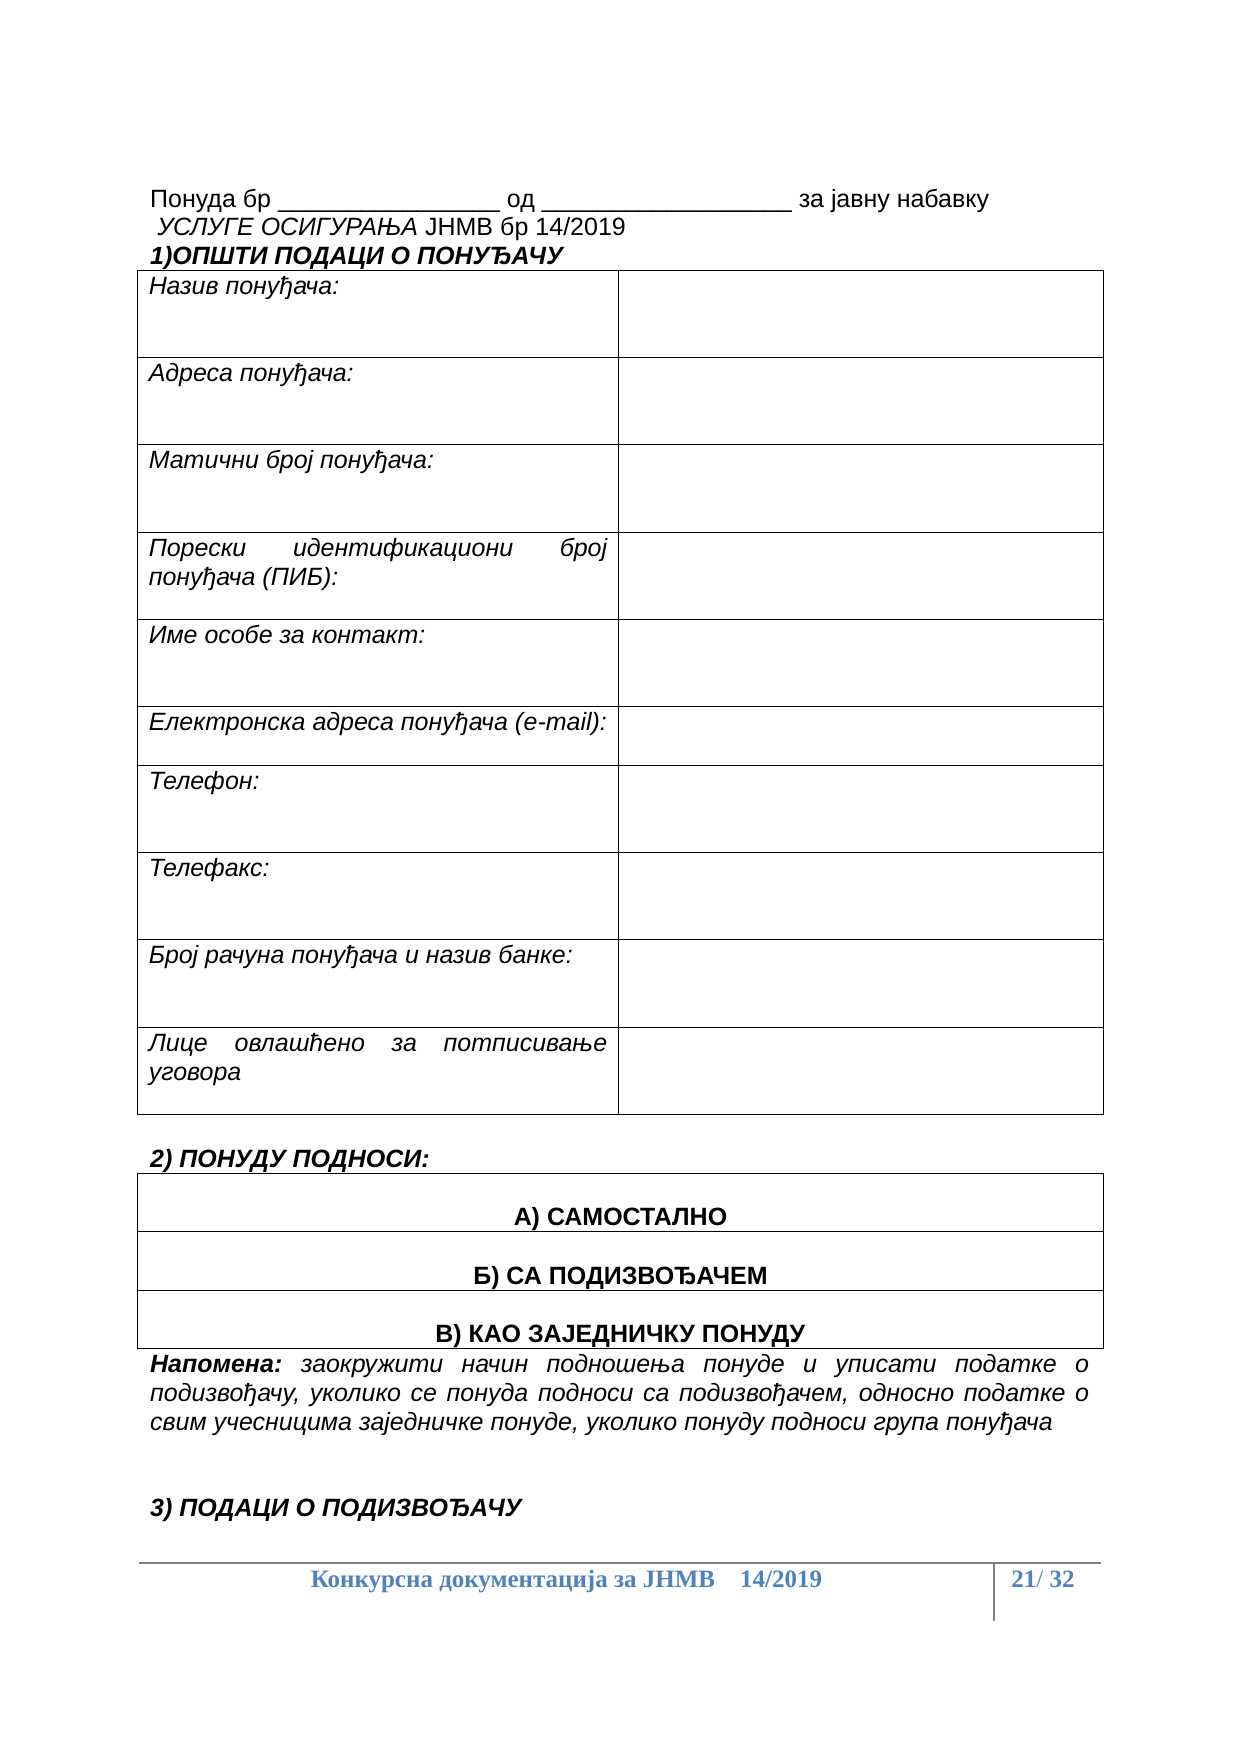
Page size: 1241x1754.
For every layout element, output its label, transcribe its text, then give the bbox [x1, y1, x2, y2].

table_cell Телефон: [138, 766, 618, 852]
table_cell Матични број понуђача: [138, 445, 618, 532]
text 2) ПОНУДУ ПОДНОСИ: [150, 1144, 1090, 1172]
table_cell [619, 533, 1103, 619]
table_cell Б) СА ПОДИЗВОЂАЧЕМ [138, 1232, 1103, 1289]
table_cell Порески идентификациони број понуђача (ПИБ): [138, 533, 618, 619]
text Понуда бр ________________ од __________________ за јавну набавку [150, 183, 1090, 212]
text УСЛУГЕ ОСИГУРАЊА ЈНМВ бр 14/2019 [150, 212, 1090, 241]
table_cell [619, 707, 1103, 765]
table_cell [619, 853, 1103, 939]
table_cell [619, 358, 1103, 444]
table_cell Име особе за контакт: [138, 620, 618, 706]
text 1)ОПШТИ ПОДАЦИ О ПОНУЂАЧУ [150, 241, 1090, 270]
text Напомена: заокружити начин подношења понуде и уписати податке о подизвођачу, уколико се понуда подноси са подизвођачем, односно податке о свим учесницима заједничке понуде, уколико понуду подноси група понуђача [150, 1349, 1090, 1435]
table_cell [619, 620, 1103, 706]
table_cell Број рачуна понуђача и назив банке: [138, 940, 618, 1027]
table_cell Електронска адреса понуђача (e-mail): [138, 707, 618, 765]
table_cell [619, 766, 1103, 852]
table_header Назив понуђача: [138, 271, 618, 357]
table_cell [619, 445, 1103, 532]
table_cell В) КАО ЗАЈЕДНИЧКУ ПОНУДУ [138, 1291, 1103, 1348]
table_header А) САМОСТАЛНО [138, 1174, 1103, 1231]
table_cell Телефакс: [138, 853, 618, 939]
table_cell Лице овлашћено за потписивање уговора [138, 1028, 618, 1114]
table_cell [619, 1028, 1103, 1114]
table_header [619, 271, 1103, 357]
table_cell Адреса понуђача: [138, 358, 618, 444]
text 3) ПОДАЦИ О ПОДИЗВОЂАЧУ [150, 1493, 1090, 1522]
table_cell [619, 940, 1103, 1027]
